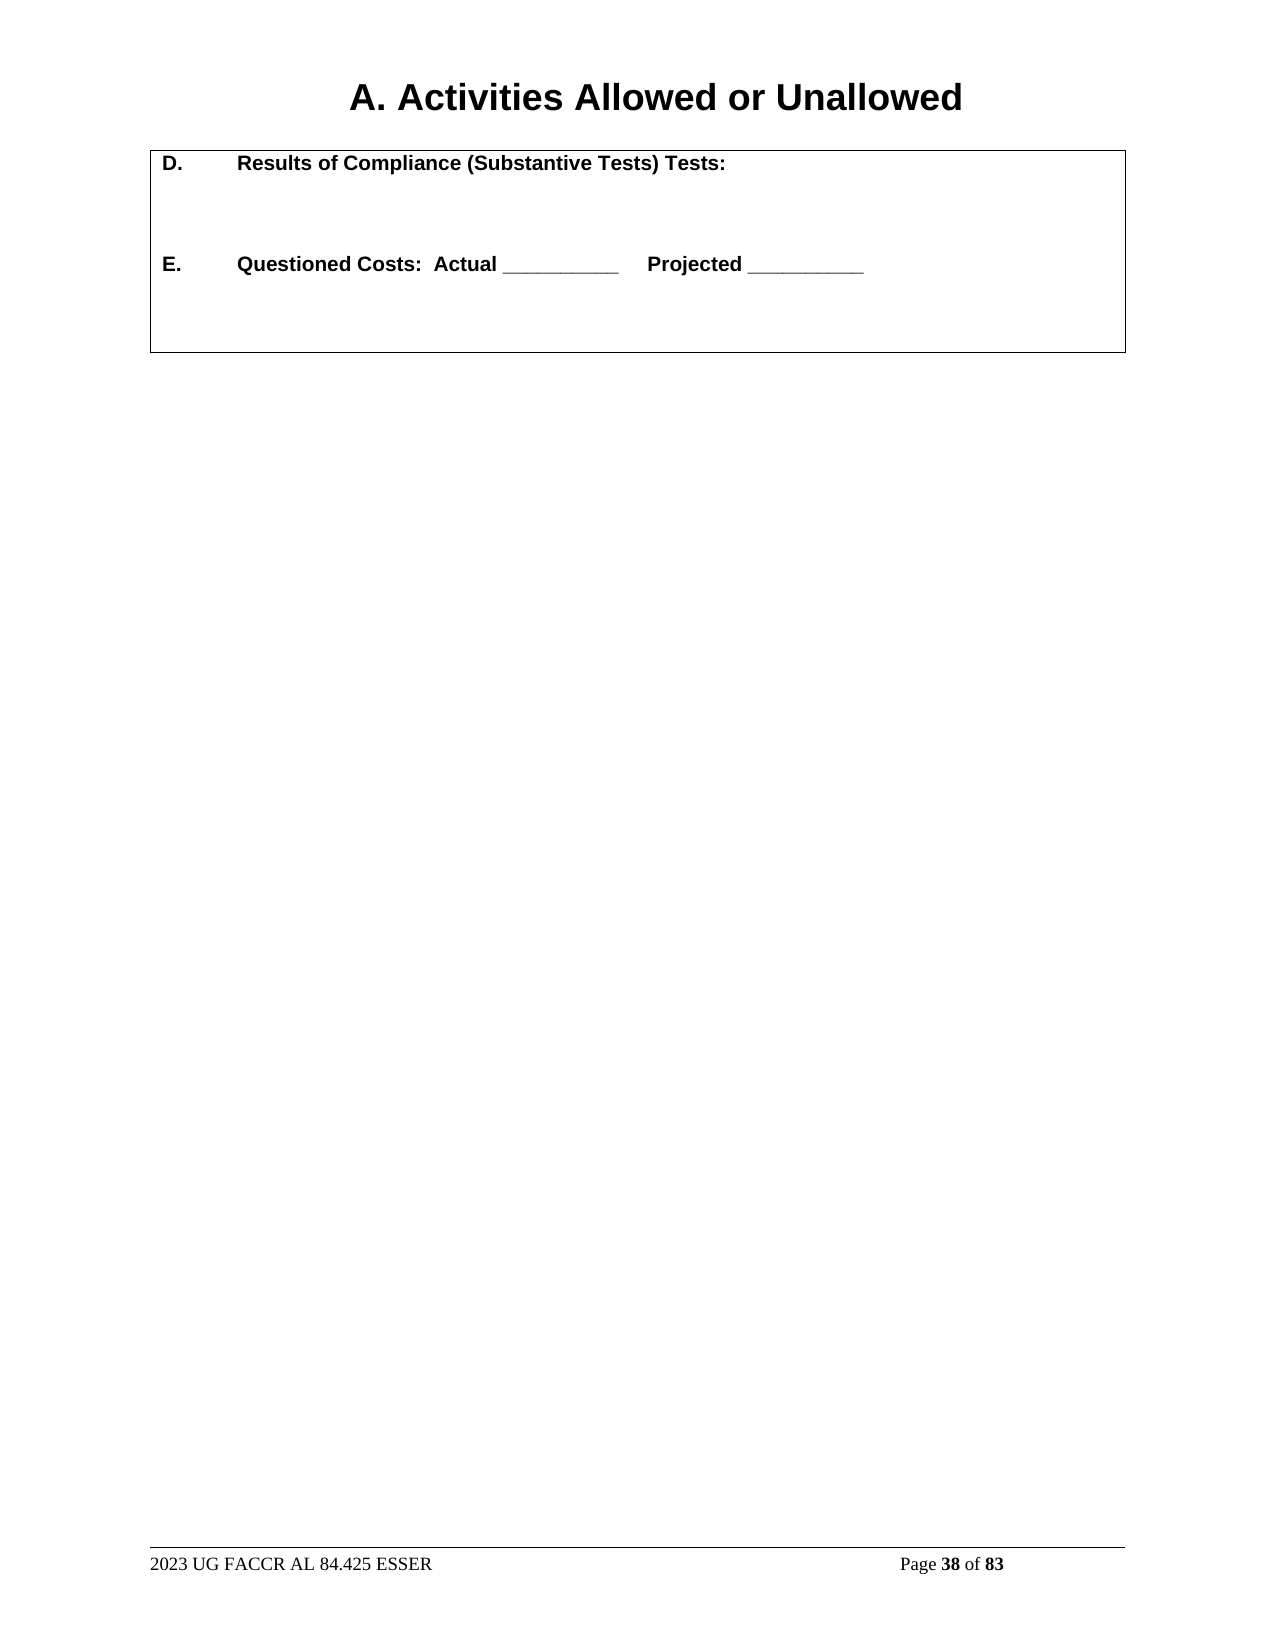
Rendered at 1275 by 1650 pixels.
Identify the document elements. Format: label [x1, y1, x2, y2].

table_header [151, 151, 1125, 352]
